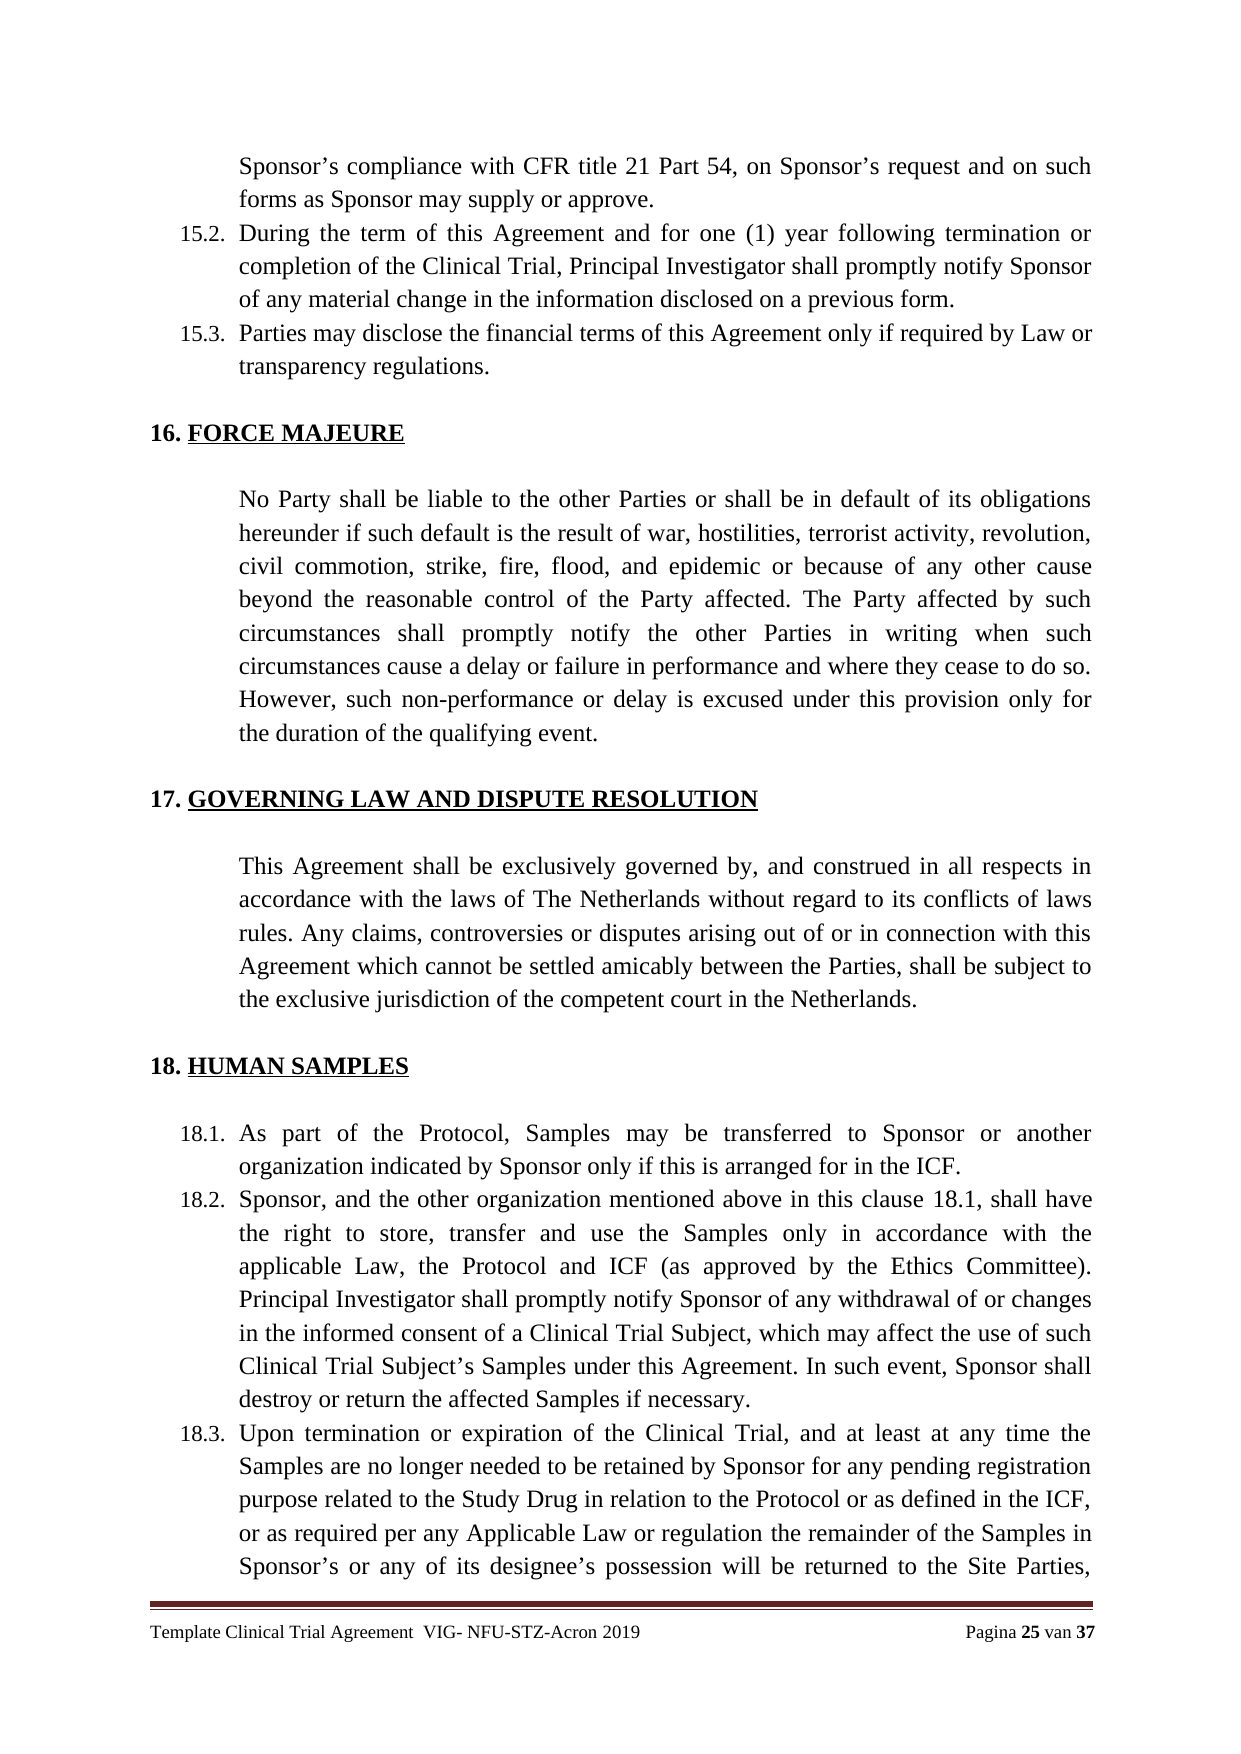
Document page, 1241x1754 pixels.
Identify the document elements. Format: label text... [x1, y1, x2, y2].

text FORCE MAJEURE [150, 414, 1093, 448]
text HUMAN SAMPLES [150, 1048, 1093, 1081]
list This Agreement shall be exclusively governed by, and construed in all respects in accordance with the laws of The Netherlands without regard to its conflicts of laws rules. Any claims, controversies or disputes arising out of or in connection with this Agreement which cannot be settled amicably between the Parties, shall be subject to the exclusive jurisdiction of the competent court in the Netherlands. [239, 848, 1093, 1014]
list No Party shall be liable to the other Parties or shall be in default of its obligations hereunder if such default is the result of war, hostilities, terrorist activity, revolution, civil commotion, strike, fire, flood, and epidemic or because of any other cause beyond the reasonable control of the Party affected. The Party affected by such circumstances shall promptly notify the other Parties in writing when such circumstances cause a delay or failure in performance and where they cease to do so. However, such non-performance or delay is excused under this provision only for the duration of the qualifying event. [239, 481, 1093, 748]
text GOVERNING LAW AND DISPUTE RESOLUTION [150, 781, 1093, 814]
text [179, 148, 1093, 214]
text Parties may disclose the financial terms of this Agreement only if required by Law or transparency regulations. [179, 314, 1093, 381]
text During the term of this Agreement and for one (1) year following termination or completion of the Clinical Trial, Principal Investigator shall promptly notify Sponsor of any material change in the information disclosed on a previous form. [179, 214, 1093, 314]
text Sponsor, and the other organization mentioned above in this clause 18.1, shall have the right to store, transfer and use the Samples only in accordance with the applicable Law, the Protocol and ICF (as approved by the Ethics Committee). Principal Investigator shall promptly notify Sponsor of any withdrawal of or changes in the informed consent of a Clinical Trial Subject, which may affect the use of such Clinical Trial Subject’s Samples under this Agreement. In such event, Sponsor shall destroy or return the affected Samples if necessary. [179, 1181, 1093, 1414]
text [179, 1414, 1093, 1581]
text As part of the Protocol, Samples may be transferred to Sponsor or another organization indicated by Sponsor only if this is arranged for in the ICF. [179, 1114, 1093, 1181]
